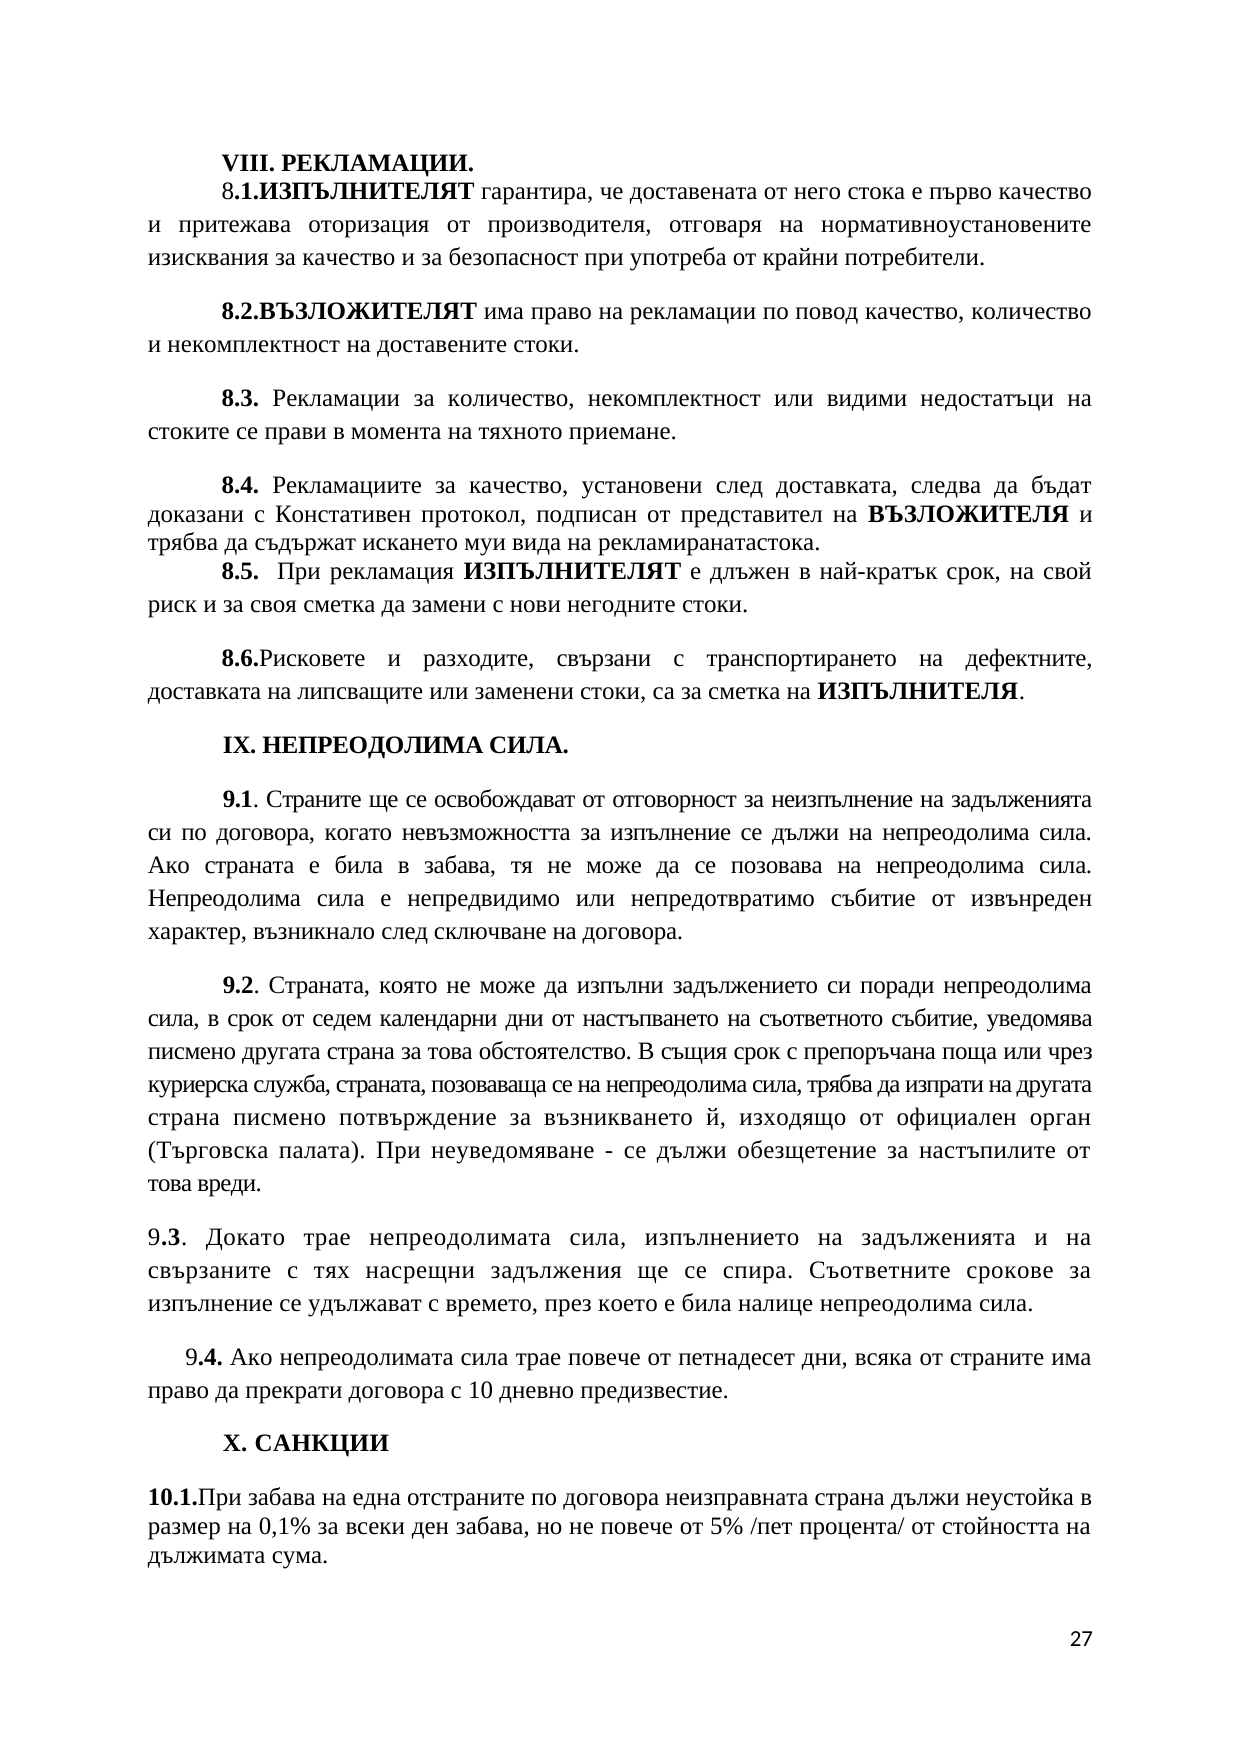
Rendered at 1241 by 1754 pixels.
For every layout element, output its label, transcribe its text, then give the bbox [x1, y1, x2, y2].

text 8.4. Рекламациите за качество, установени след доставката, следва да бъдат доказани с Констативен протокол, подписан от представител на ВЪЗЛОЖИТЕЛЯ и трябва да съдържат искането муи вида на рекламиранатастока. [148, 470, 1093, 556]
text 10.1.При забава на една отстраните по договора неизправната страна дължи неустойка в размер на 0,1% за всеки ден забава, но не повече от 5% /пет процента/ от стойността на дължимата сума. [148, 1482, 1093, 1569]
text 8.5. При рекламация ИЗПЪЛНИТЕЛЯТ е длъжен в най-кратък срок, на свой риск и за своя сметка да замени с нови негодните стоки. [148, 556, 1093, 618]
text 9.3. Докато трае непреодолимата сила, изпълнението на задълженията и на свързаните с тях насрещни задължения ще се спира. Съответните срокове за изпълнение се удължават с времето, през което е била налице непреодолима сила. [148, 1222, 1093, 1317]
text 9.4. Ако непреодолимата сила трае повече от петнадесет дни, всяка от страните има право да прекрати договора с 10 дневно предизвестие. [148, 1342, 1093, 1403]
text IX. НЕПРЕОДОЛИМА СИЛА. [148, 730, 1093, 759]
text 8.6.Рисковете и разходите, свързани с транспортирането на дефектните, доставката на липсващите или заменени стоки, са за сметка на ИЗПЪЛНИТЕЛЯ. [148, 643, 1093, 705]
text 8.2.ВЪЗЛОЖИТЕЛЯТ има право на рекламации по повод качество, количество и некомплектност на доставените стоки. [148, 296, 1093, 358]
text 8.3. Рекламации за количество, некомплектност или видими недостатъци на стоките се прави в момента на тяхното приемане. [148, 383, 1093, 445]
text 9.2. Страната, която не може да изпълни задължението си поради непреодолима сила, в срок от седем календарни дни от настъпването на съответното събитие, уведомява писмено другата страна за това обстоятелство. В същия срок с препоръчана поща или чрез куриерска служба, страната, позоваваща се на непреодолима сила, трябва да изпрати на другата страна писмено потвърждение за възникването й, изходящо от официален орган (Търговска палата). При неуведомяване - се дължи обезщетение за настъпилите от това вреди. [148, 970, 1093, 1197]
text 9.1. Страните ще се освобождават от отговорност за неизпълнение на задълженията си по договора, когато невъзможността за изпълнение се дължи на непреодолима сила. Ако страната е била в забава, тя не може да се позовава на непреодолима сила. Непреодолима сила е непредвидимо или непредотвратимо събитие от извънреден характер, възникнало след сключване на договора. [148, 784, 1093, 945]
text X. САНКЦИИ [148, 1428, 1093, 1457]
text 8.1.ИЗПЪЛНИТЕЛЯТ гарантира, че доставената от него стока е първо качество и притежава оторизация от производителя, отговаря на нормативноустановените изисквания за качество и за безопасност при употреба от крайни потребители. [148, 176, 1093, 271]
subtitle VIII. РЕКЛАМАЦИИ. [148, 148, 1093, 176]
